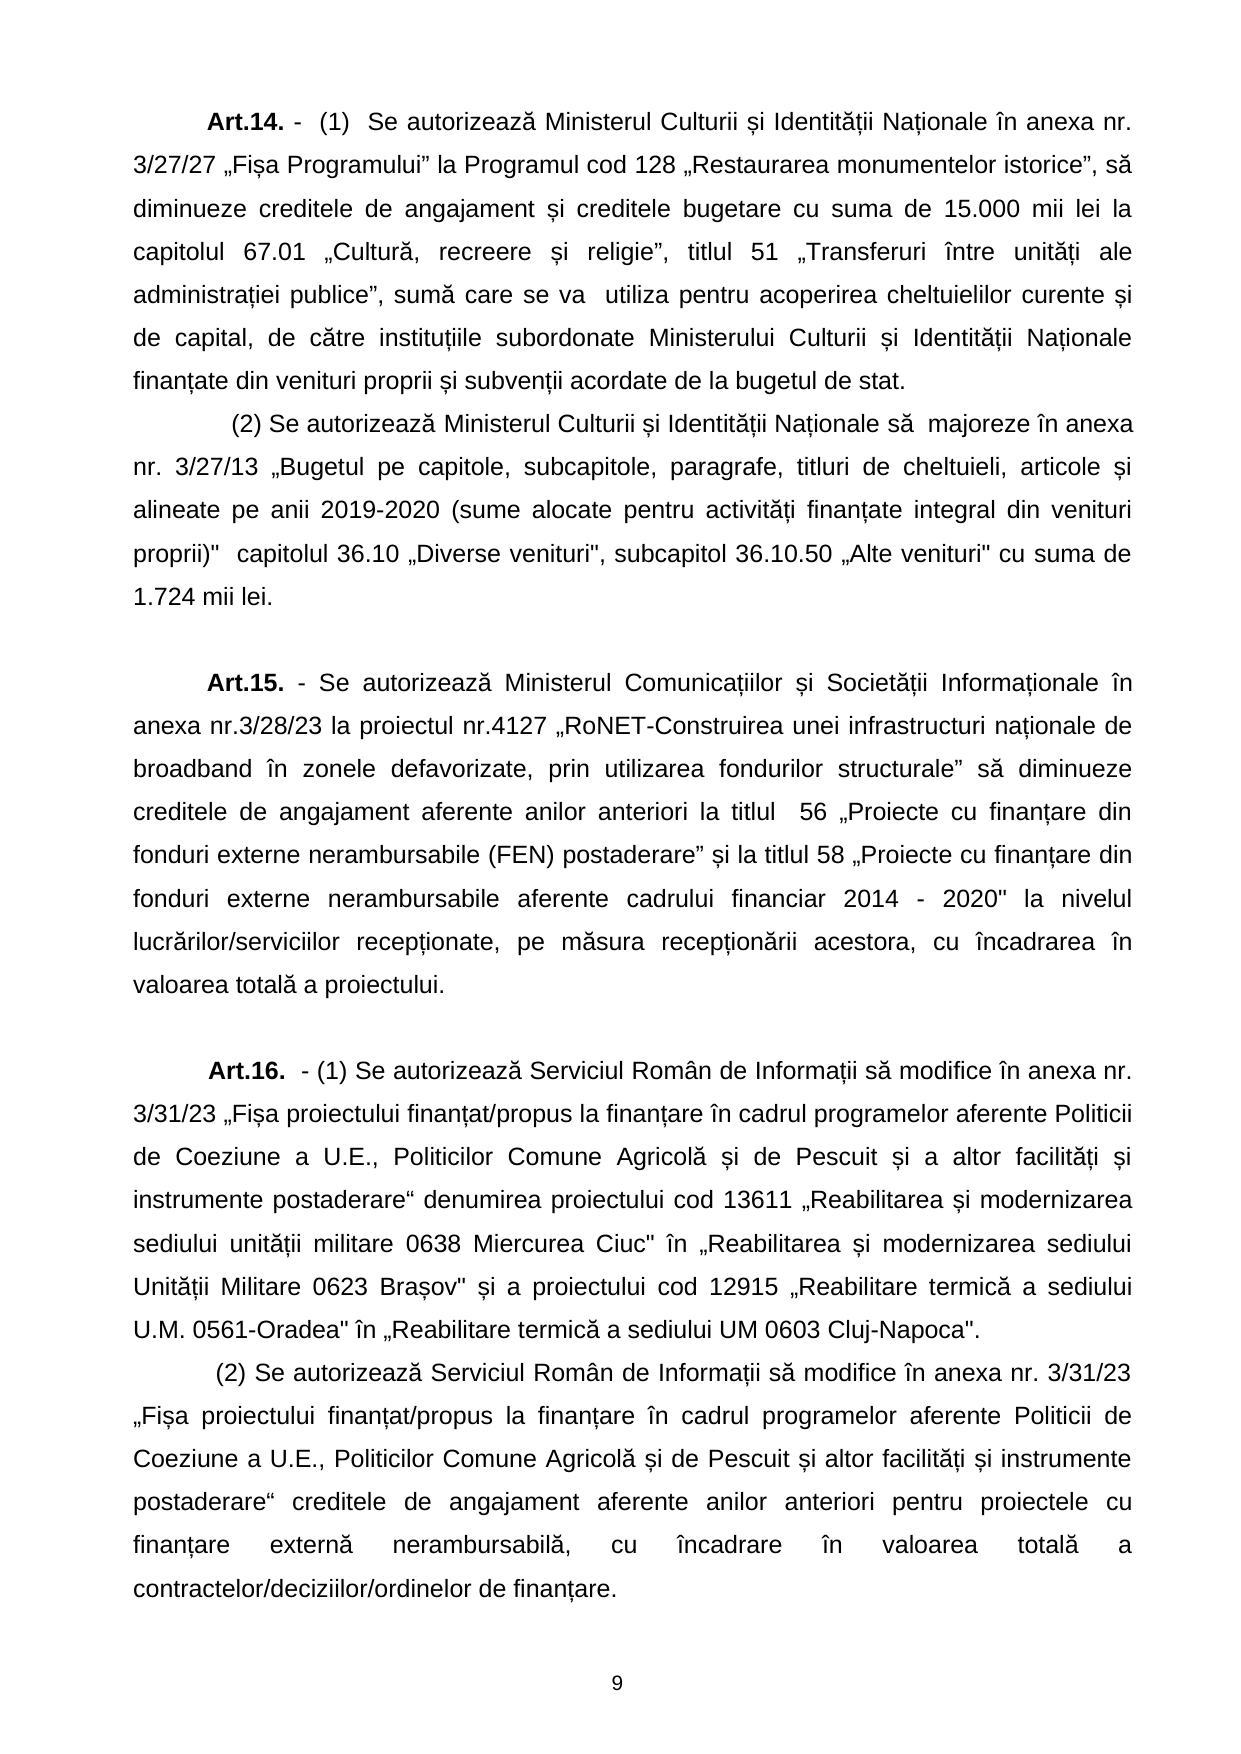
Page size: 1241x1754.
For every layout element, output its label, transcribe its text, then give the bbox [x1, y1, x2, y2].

text Art.14. - (1) Se autorizează Ministerul Culturii și Identității Naționale în anexa nr. 3/27/27 „Fișa Programului” la Programul cod 128 „Restaurarea monumentelor istorice”, să diminueze creditele de angajament și creditele bugetare cu suma de 15.000 mii lei la capitolul 67.01 „Cultură, recreere și religie”, titlul 51 „Transferuri între unități ale administrației publice”, sumă care se va utiliza pentru acoperirea cheltuielilor curente și de capital, de către instituțiile subordonate Ministerului Culturii și Identității Naționale finanțate din venituri proprii și subvenții acordate de la bugetul de stat. [133, 107, 1134, 395]
text (2) Se autorizează Ministerul Culturii și Identității Naționale să majoreze în anexa nr. 3/27/13 „Bugetul pe capitole, subcapitole, paragrafe, titluri de cheltuieli, articole și alineate pe anii 2019-2020 (sume alocate pentru activități finanțate integral din venituri proprii)" capitolul 36.10 „Diverse venituri", subcapitol 36.10.50 „Alte venituri" cu suma de 1.724 mii lei. [133, 409, 1134, 611]
text Art.16. - (1) Se autorizează Serviciul Român de Informații să modifice în anexa nr. 3/31/23 „Fișa proiectului finanțat/propus la finanțare în cadrul programelor aferente Politicii de Coeziune a U.E., Politicilor Comune Agricolă și de Pescuit și a altor facilități și instrumente postaderare“ denumirea proiectului cod 13611 „Reabilitarea și modernizarea sediului unității militare 0638 Miercurea Ciuc" în „Reabilitarea și modernizarea sediului Unității Militare 0623 Brașov" și a proiectului cod 12915 „Reabilitare termică a sediului U.M. 0561-Oradea" în „Reabilitare termică a sediului UM 0603 Cluj-Napoca". [133, 1056, 1134, 1344]
text (2) Se autorizează Serviciul Român de Informații să modifice în anexa nr. 3/31/23 „Fișa proiectului finanțat/propus la finanțare în cadrul programelor aferente Politicii de Coeziune a U.E., Politicilor Comune Agricolă și de Pescuit și altor facilități și instrumente postaderare“ creditele de angajament aferente anilor anteriori pentru proiectele cu finanțare externă nerambursabilă, cu încadrare în valoarea totală a contractelor/deciziilor/ordinelor de finanțare. [133, 1358, 1134, 1602]
text Art.15. - Se autorizează Ministerul Comunicațiilor și Societății Informaționale în anexa nr.3/28/23 la proiectul nr.4127 „RoNET-Construirea unei infrastructuri naționale de broadband în zonele defavorizate, prin utilizarea fondurilor structurale” să diminueze creditele de angajament aferente anilor anteriori la titlul 56 „Proiecte cu finanțare din fonduri externe nerambursabile (FEN) postaderare” și la titlul 58 „Proiecte cu finanțare din fonduri externe nerambursabile aferente cadrului financiar 2014 - 2020" la nivelul lucrărilor/serviciilor recepționate, pe măsura recepționării acestora, cu încadrarea în valoarea totală a proiectului. [133, 668, 1134, 999]
